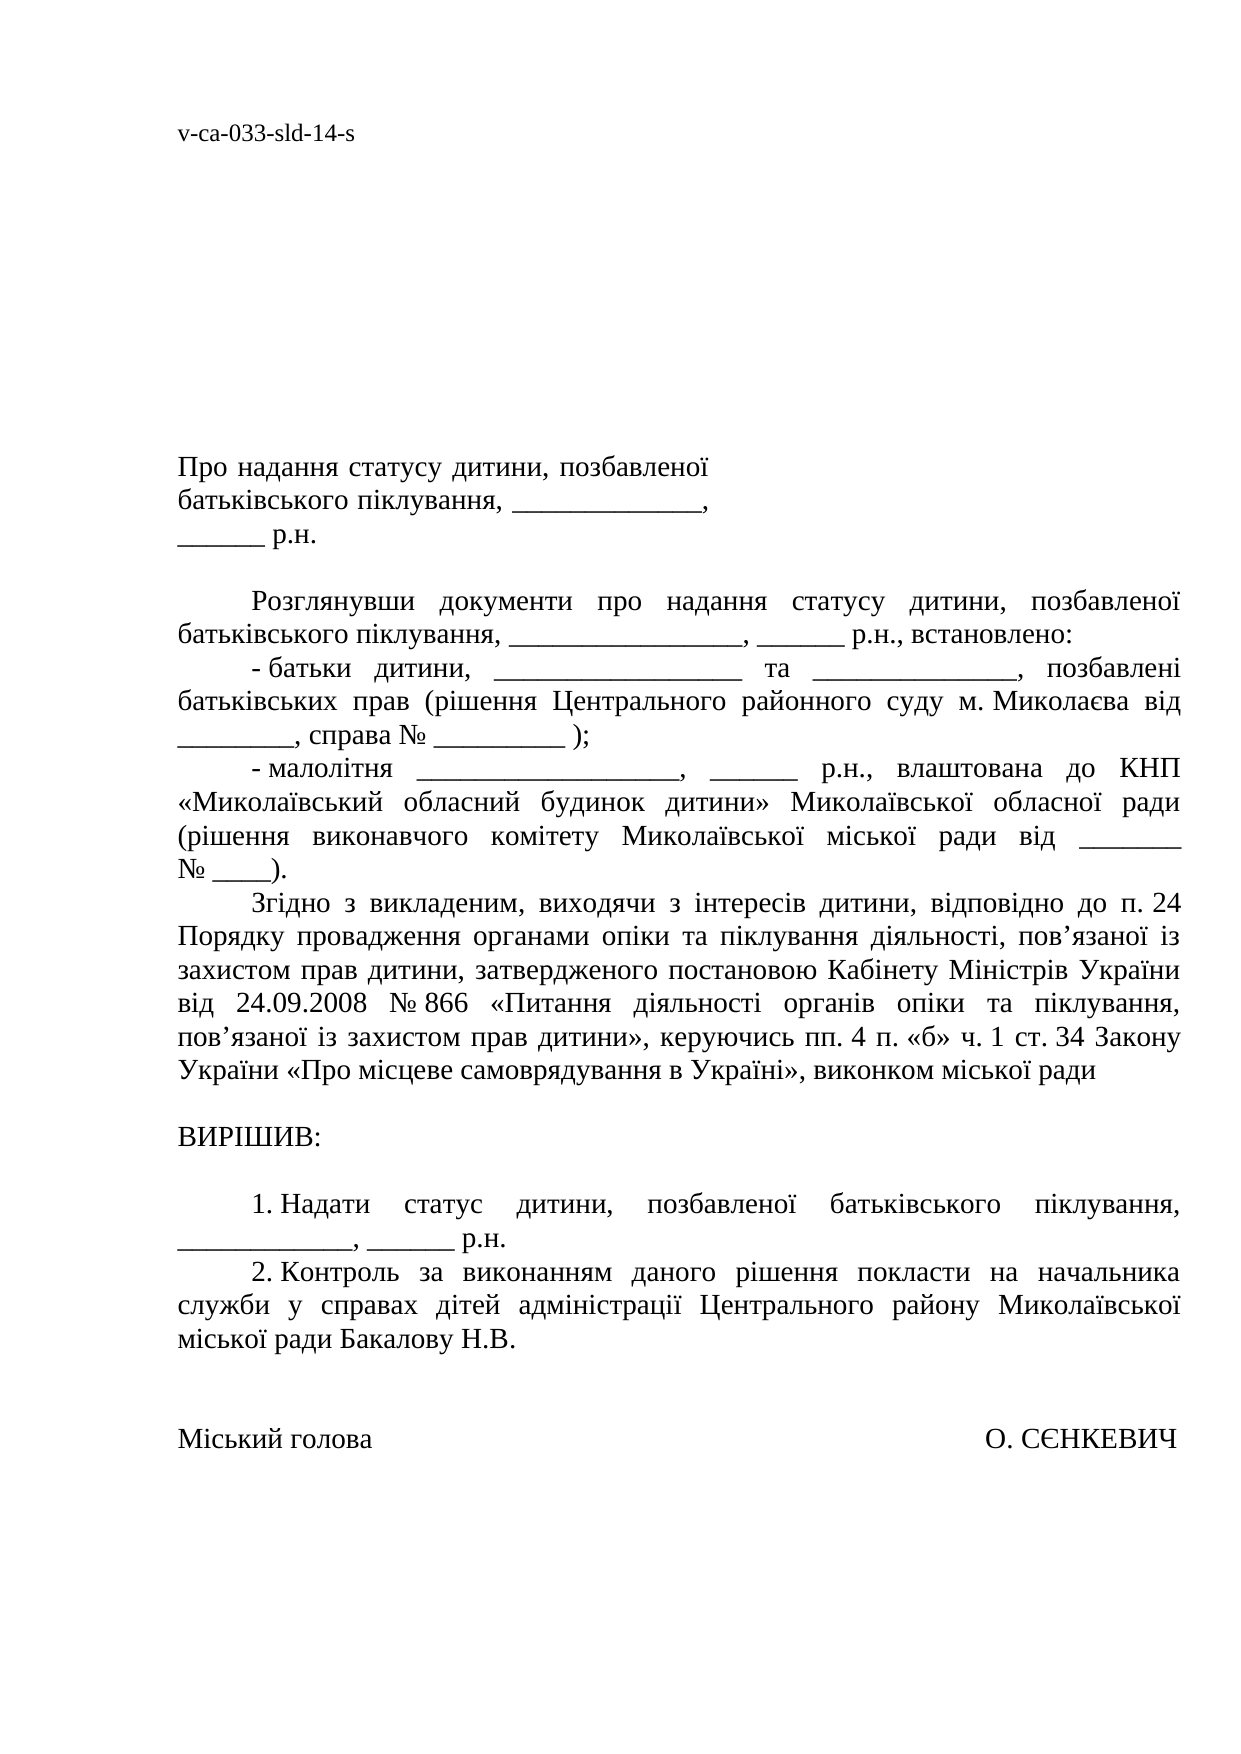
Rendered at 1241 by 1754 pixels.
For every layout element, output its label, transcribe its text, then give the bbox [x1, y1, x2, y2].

text - малолітня __________________, ______ р.н., влаштована до КНП «Миколаївський обласний будинок дитини» Миколаївської обласної ради (рішення виконавчого комітету Миколаївської міської ради від _______ № ____). [177, 751, 1181, 885]
text 1. Надати статус дитини, позбавленої батьківського піклування, ____________, ______ р.н. [177, 1187, 1181, 1254]
text Розглянувши документи про надання статусу дитини, позбавленої батьківського піклування, ________________, ______ р.н., встановлено: [177, 583, 1181, 650]
text Згідно з викладеним, виходячи з інтересів дитини, відповідно до п. 24 Порядку провадження органами опіки та піклування діяльності, пов’язаної із захистом прав дитини, затвердженого постановою Кабінету Міністрів України від 24.09.2008 № 866 «Питання діяльності органів опіки та піклування, пов’язаної із захистом прав дитини», керуючись пп. 4 п. «б» ч. 1 ст. 34 Закону України «Про місцеве самоврядування в Україні», виконком міської ради [177, 885, 1181, 1086]
text 2. Контроль за виконанням даного рішення покласти на начальника служби у справах дітей адміністрації Центрального району Миколаївської міської ради Бакалову Н.В. [177, 1254, 1181, 1354]
text ВИРІШИВ: [177, 1119, 1181, 1153]
text Міський голова О. СЄНКЕВИЧ [177, 1421, 1181, 1455]
text - батьки дитини, _________________ та ______________, позбавлені батьківських прав (рішення Центрального районного суду м. Миколаєва від ________, справа № _________ ); [177, 650, 1181, 751]
text Про надання статусу дитини, позбавленої батьківського піклування, _____________, ______ р.н. [177, 449, 709, 549]
text v-ca-033-sld-14-s [177, 118, 1181, 147]
